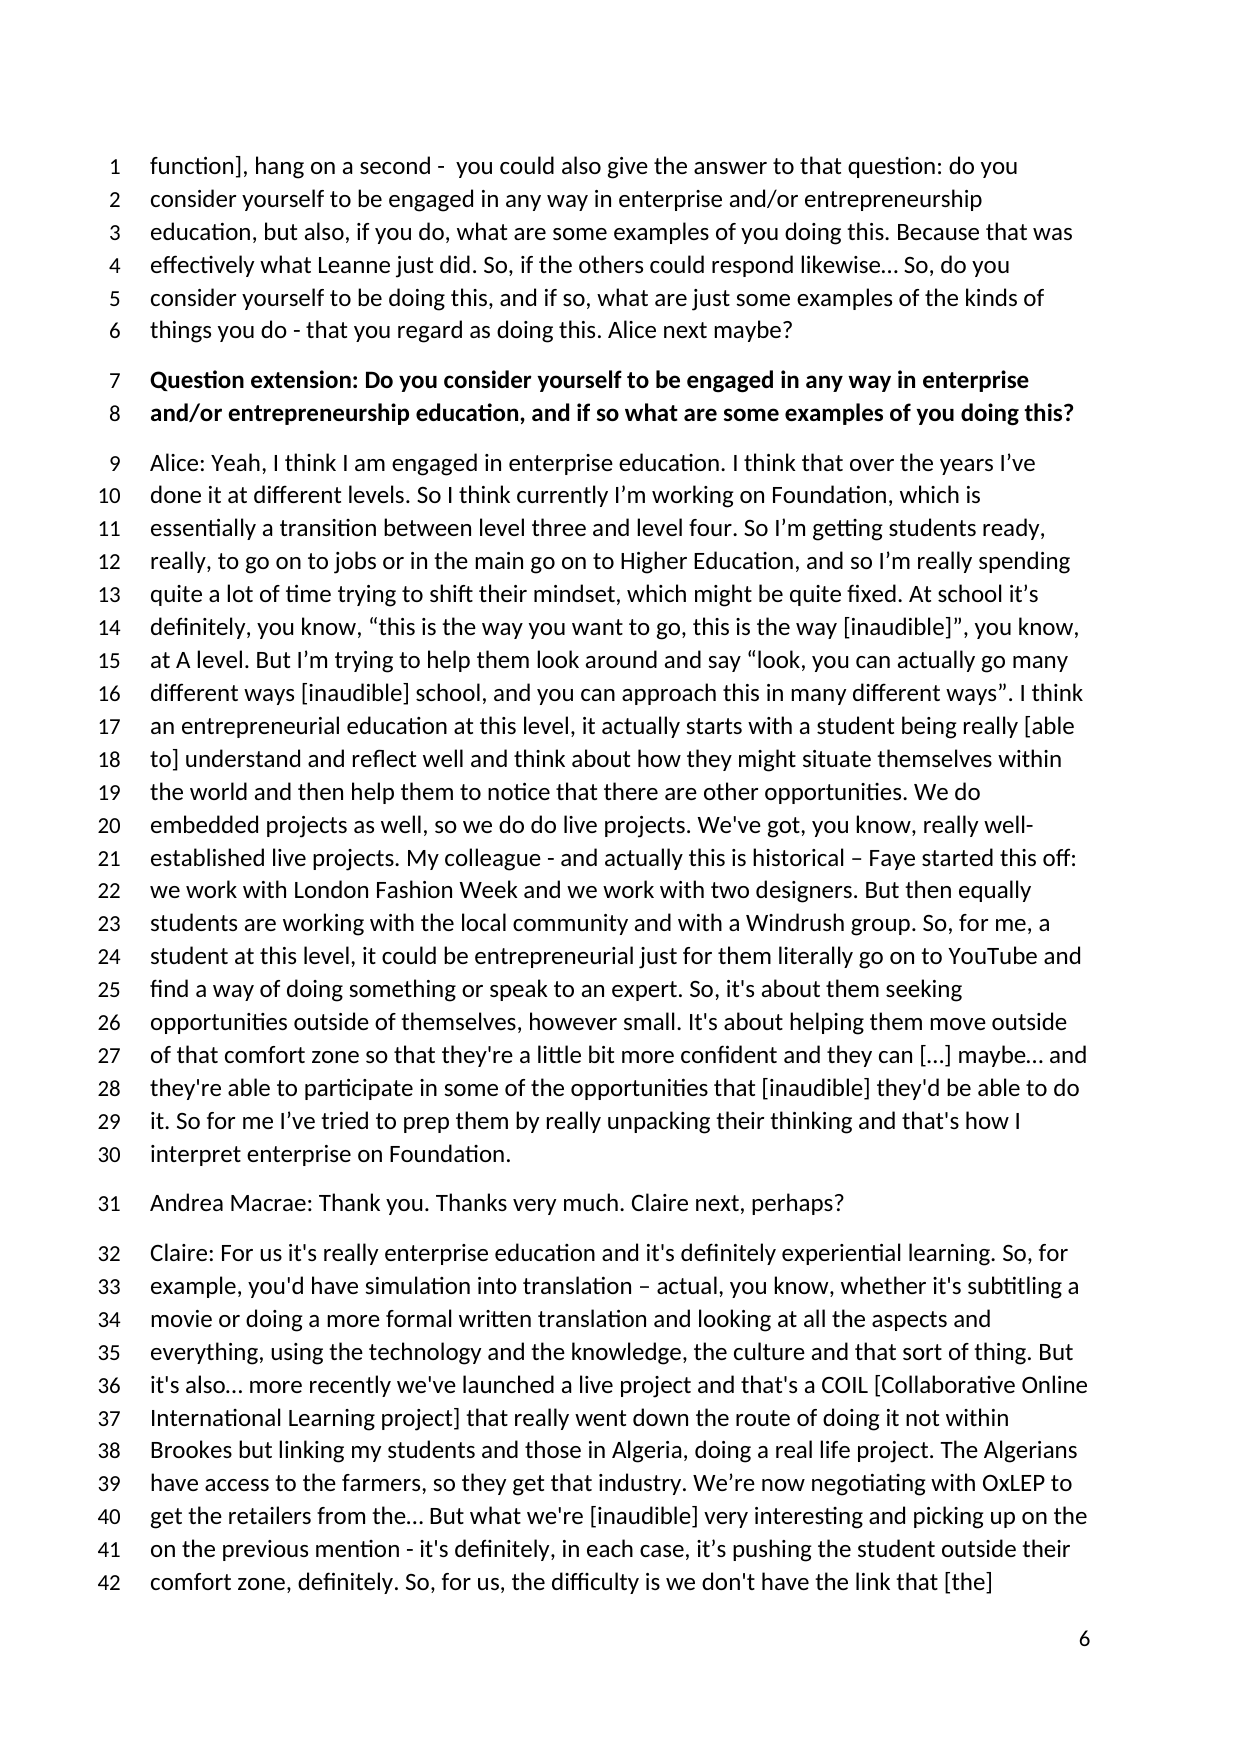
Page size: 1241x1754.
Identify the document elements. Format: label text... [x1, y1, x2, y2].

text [150, 150, 1090, 345]
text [150, 1237, 1090, 1597]
text Question extension: Do you consider yourself to be engaged in any way in enterprise and/or entrepreneurship education, and if so what are some examples of you doing this? [150, 364, 1090, 428]
text Andrea Macrae: Thank you. Thanks very much. Claire next, perhaps? [150, 1187, 1090, 1218]
text Alice: Yeah, I think I am engaged in enterprise education. I think that over the years I’ve done it at different levels. So I think currently I’m working on Foundation, which is essentially a transition between level three and level four. So I’m getting students ready, really, to go on to jobs or in the main go on to Higher Education, and so I’m really spending quite a lot of time trying to shift their mindset, which might be quite fixed. At school it’s definitely, you know, “this is the way you want to go, this is the way [inaudible]”, you know, at A level. But I’m trying to help them look around and say “look, you can actually go many different ways [inaudible] school, and you can approach this in many different ways”. I think an entrepreneurial education at this level, it actually starts with a student being really [able to] understand and reflect well and think about how they might situate themselves within the world and then help them to notice that there are other opportunities. We do embedded projects as well, so we do do live projects. We've got, you know, really well-established live projects. My colleague - and actually this is historical – Faye started this off: we work with London Fashion Week and we work with two designers. But then equally students are working with the local community and with a Windrush group. So, for me, a student at this level, it could be entrepreneurial just for them literally go on to YouTube and find a way of doing something or speak to an expert. So, it's about them seeking opportunities outside of themselves, however small. It's about helping them move outside of that comfort zone so that they're a little bit more confident and they can […] maybe… and they're able to participate in some of the opportunities that [inaudible] they'd be able to do it. So for me I’ve tried to prep them by really unpacking their thinking and that's how I interpret enterprise on Foundation. [150, 447, 1090, 1168]
